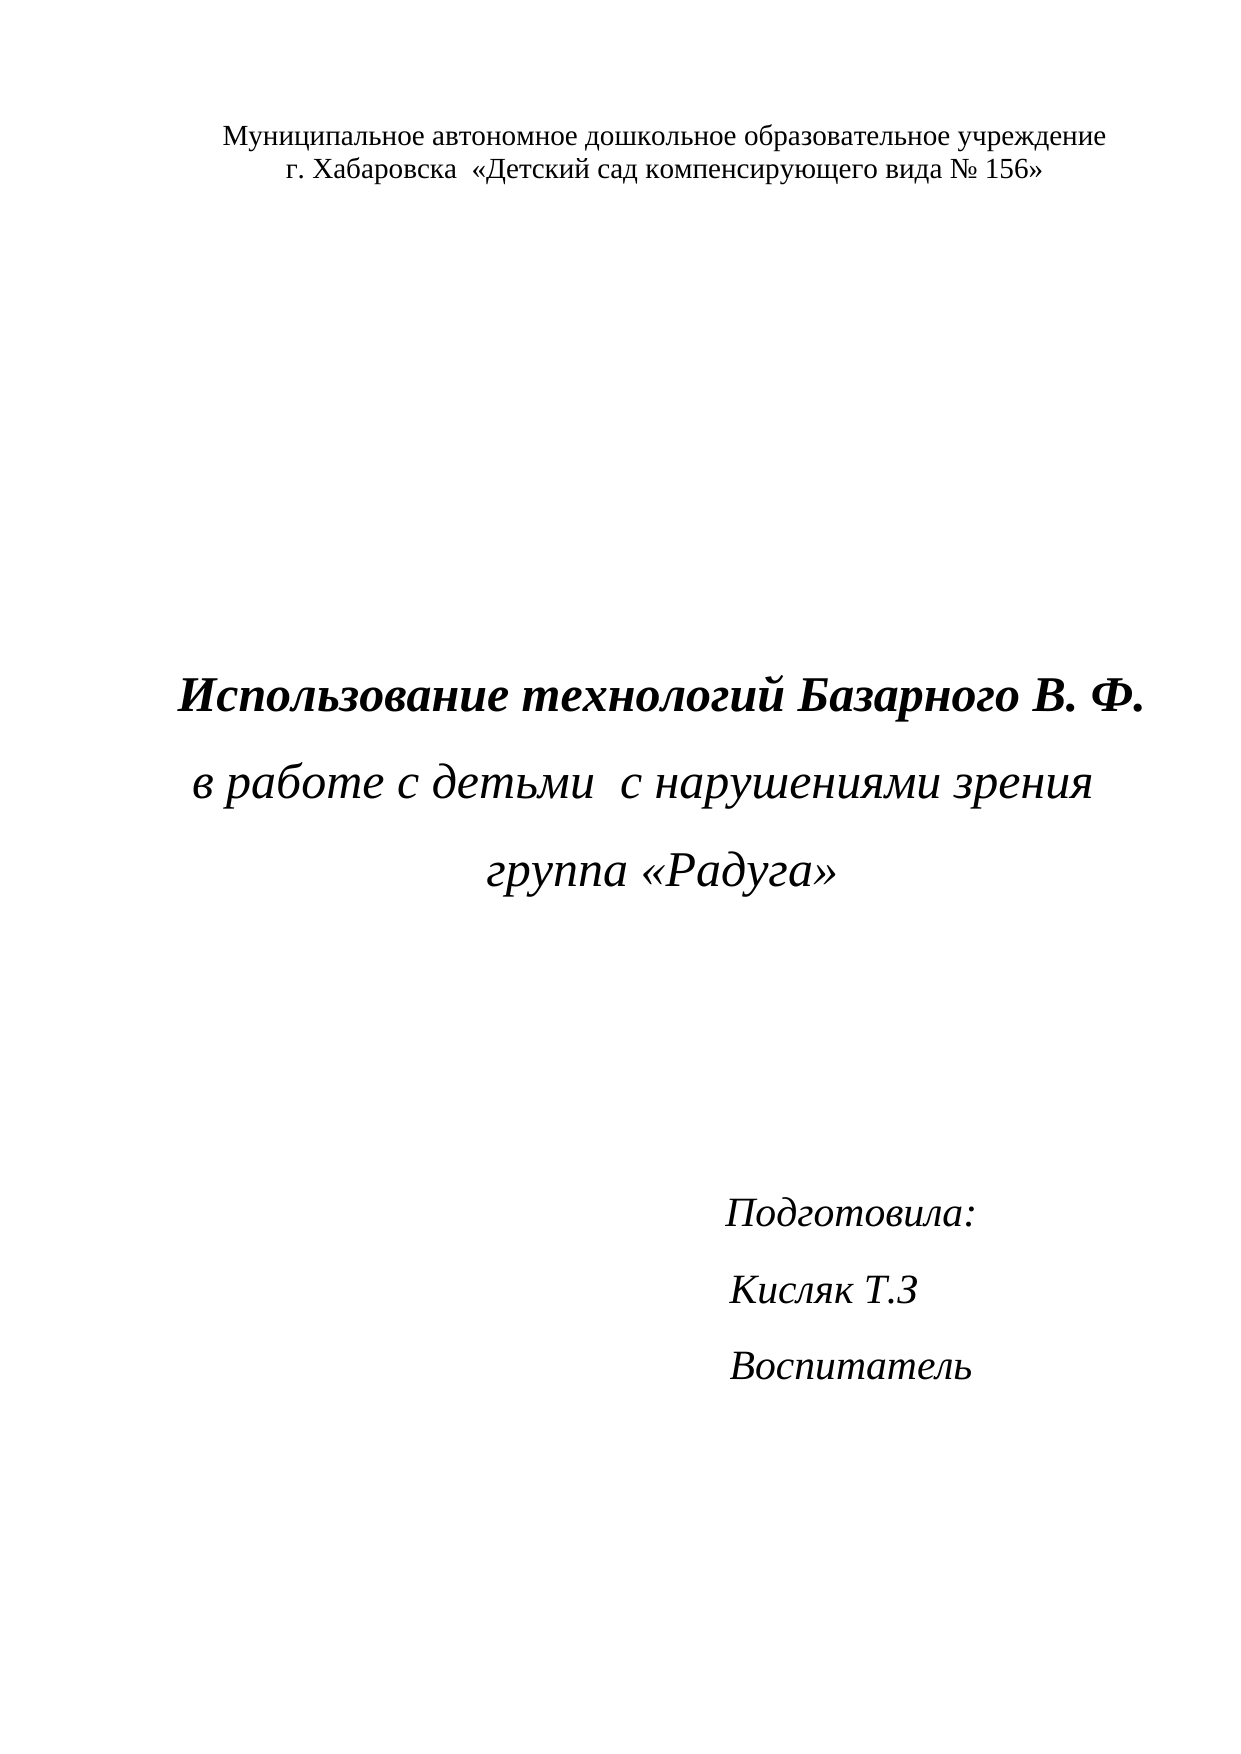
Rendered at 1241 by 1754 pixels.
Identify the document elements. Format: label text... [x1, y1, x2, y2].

text группа «Радуга» [177, 840, 1152, 897]
text Кисляк Т.З [177, 1264, 1152, 1312]
text Воспитатель [177, 1340, 1152, 1388]
text г. Хабаровска «Детский сад компенсирующего вида № 156» [177, 152, 1152, 185]
text Использование технологий Базарного В. Ф. [177, 664, 1152, 722]
text Муниципальное автономное дошкольное образовательное учреждение [177, 118, 1152, 152]
text в работе с детьми с нарушениями зрения [177, 751, 1152, 809]
text Подготовила: [177, 1187, 1152, 1235]
